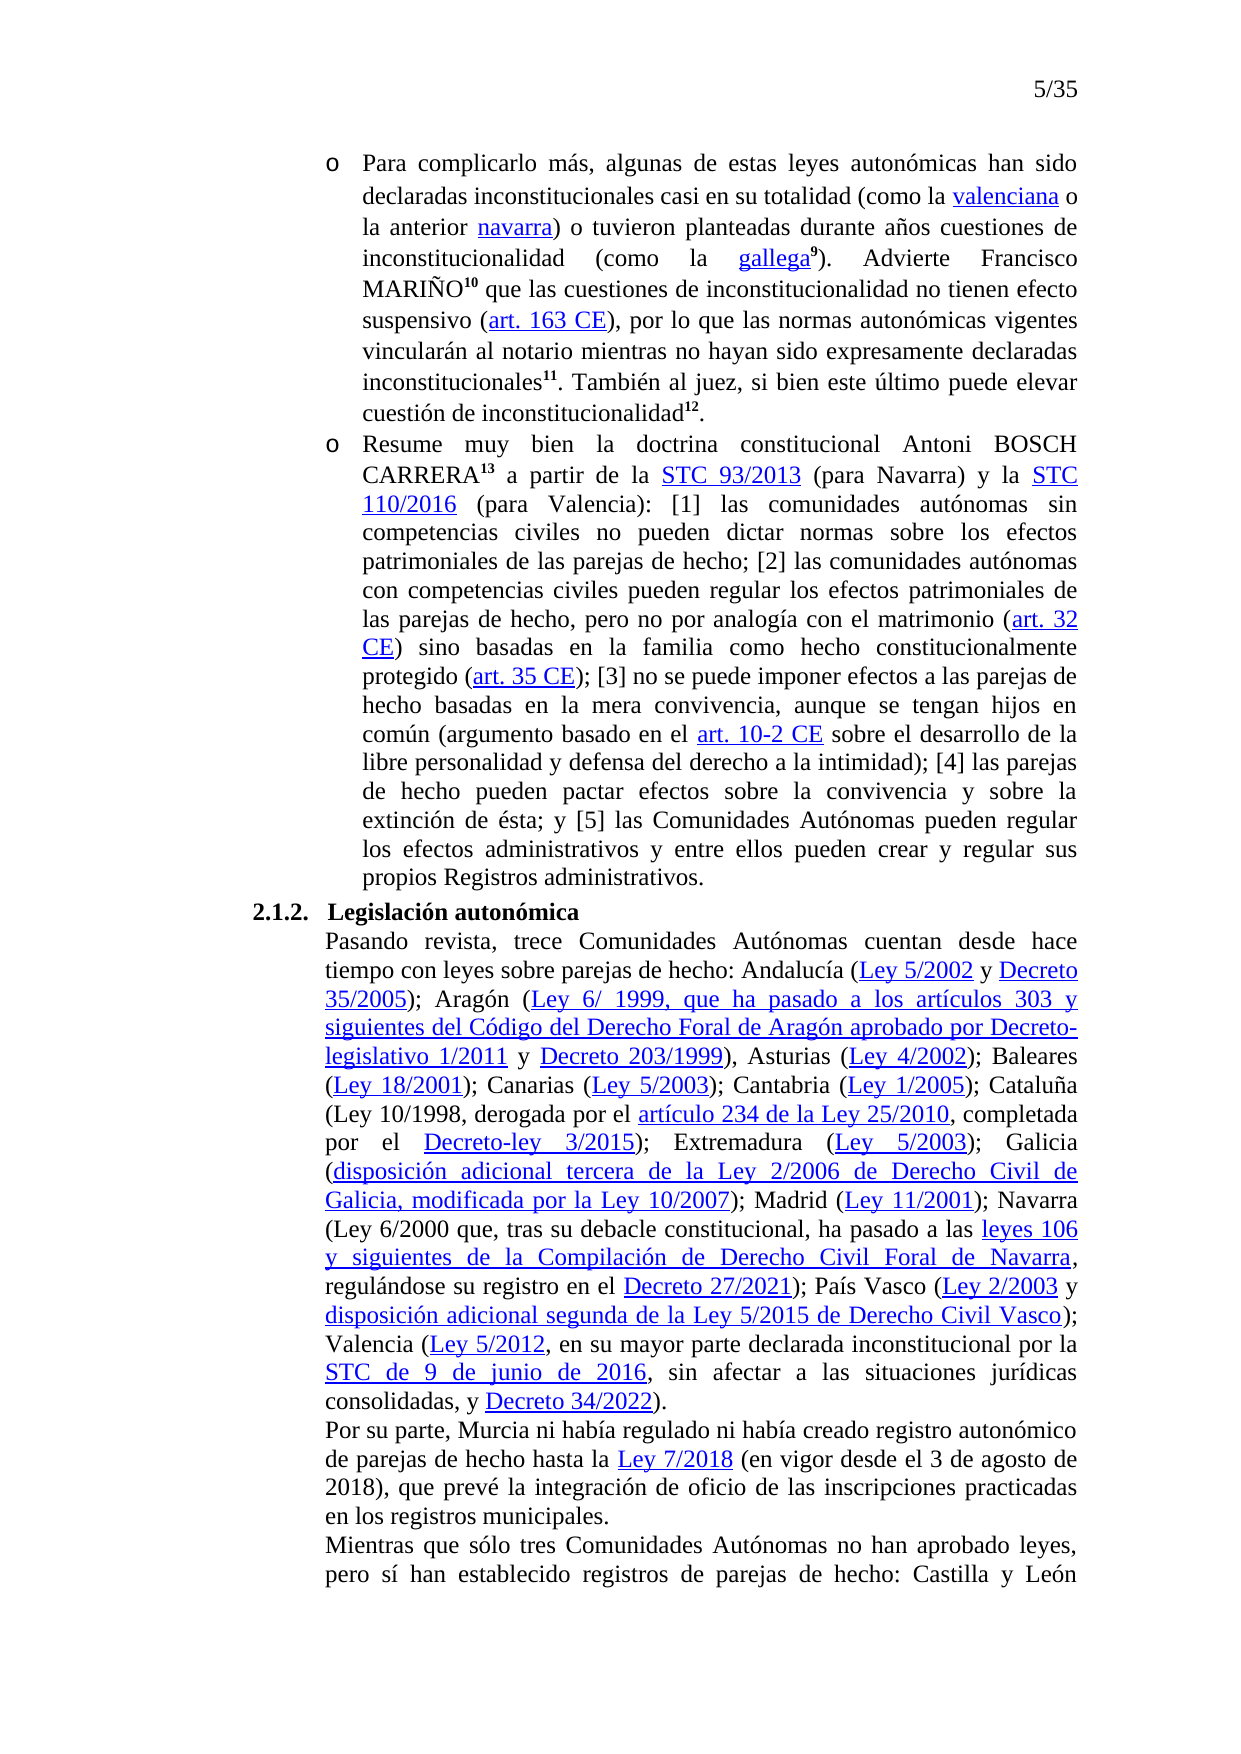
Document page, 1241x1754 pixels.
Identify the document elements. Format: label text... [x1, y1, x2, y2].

list Resume muy bien la doctrina constitucional Antoni BOSCH CARRERA a partir de la STC 93/2013 (para Navarra) y la STC 110/2016 (para Valencia): [1] las comunidades autónomas sin competencias civiles no pueden dictar normas sobre los efectos patrimoniales de las parejas de hecho; [2] las comunidades autónomas con competencias civiles pueden regular los efectos patrimoniales de las parejas de hecho, pero no por analogía con el matrimonio (art. 32 CE) sino basadas en la familia como hecho constitucionalmente protegido (art. 35 CE); [3] no se puede imponer efectos a las parejas de hecho basadas en la mera convivencia, aunque se tengan hijos en común (argumento basado en el art. 10-2 CE sobre el desarrollo de la libre personalidad y defensa del derecho a la intimidad); [4] las parejas de hecho pueden pactar efectos sobre la convivencia y sobre la extinción de ésta; y [5] las Comunidades Autónomas pueden regular los efectos administrativos y entre ellos pueden crear y regular sus propios Registros administrativos. [325, 429, 1078, 891]
list Legislación autonómica [252, 897, 1078, 926]
list Pasando revista, trece Comunidades Autónomas cuentan desde hace tiempo con leyes sobre parejas de hecho: Andalucía (Ley 5/2002 y Decreto 35/2005); Aragón (Ley 6/ 1999, que ha pasado a los artículos 303 y siguientes del Código del Derecho Foral de Aragón aprobado por Decreto-legislativo 1/2011 y Decreto 203/1999), Asturias (Ley 4/2002); Baleares (Ley 18/2001); Canarias (Ley 5/2003); Cantabria (Ley 1/2005); Cataluña (Ley 10/1998, derogada por el artículo 234 de la Ley 25/2010, completada por el Decreto-ley 3/2015); Extremadura (Ley 5/2003); Galicia (disposición adicional tercera de la Ley 2/2006 de Derecho Civil de Galicia, modificada por la Ley 10/2007); Madrid (Ley 11/2001); Navarra (Ley 6/2000 que, tras su debacle constitucional, ha pasado a las leyes 106 y siguientes de la Compilación de Derecho Civil Foral de Navarra, regulándose su registro en el Decreto 27/2021); País Vasco (Ley 2/2003 y disposición adicional segunda de la Ley 5/2015 de Derecho Civil Vasco); Valencia (Ley 5/2012, en su mayor parte declarada inconstitucional por la STC de 9 de junio de 2016, sin afectar a las situaciones jurídicas consolidadas, y Decreto 34/2022). [325, 1039, 1078, 1415]
text Por su parte, Murcia ni había regulado ni había creado registro autonómico de parejas de hecho hasta la Ley 7/2018 (en vigor desde el 3 de agosto de 2018), que prevé la integración de oficio de las inscripciones practicadas en los registros municipales. [325, 1415, 1078, 1530]
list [325, 1530, 1078, 1587]
list Pasando revista, trece Comunidades Autónomas cuentan desde hace tiempo con leyes sobre parejas de hecho: Andalucía (Ley 5/2002 y Decreto 35/2005); Aragón (Ley 6/ 1999, que ha pasado a los artículos 303 y siguientes del Código del Derecho Foral de Aragón aprobado por Decreto-legislativo 1/2011 y Decreto 203/1999), Asturias (Ley 4/2002); Baleares (Ley 18/2001); Canarias (Ley 5/2003); Cantabria (Ley 1/2005); Cataluña (Ley 10/1998, derogada por el artículo 234 de la Ley 25/2010, completada por el Decreto-ley 3/2015); Extremadura (Ley 5/2003); Galicia (disposición adicional tercera de la Ley 2/2006 de Derecho Civil de Galicia, modificada por la Ley 10/2007); Madrid (Ley 11/2001); Navarra (Ley 6/2000 que, tras su debacle constitucional, ha pasado a las leyes 106 y siguientes de la Compilación de Derecho Civil Foral de Navarra, regulándose su registro en el Decreto 27/2021); País Vasco (Ley 2/2003 y disposición adicional segunda de la Ley 5/2015 de Derecho Civil Vasco); Valencia (Ley 5/2012, en su mayor parte declarada inconstitucional por la STC de 9 de junio de 2016, sin afectar a las situaciones jurídicas consolidadas, y Decreto 34/2022). [325, 926, 1078, 1037]
list Para complicarlo más, algunas de estas leyes autonómicas han sido declaradas inconstitucionales casi en su totalidad (como la valenciana o la anterior navarra) o tuvieron planteadas durante años cuestiones de inconstitucionalidad (como la gallega). Advierte Francisco MARIÑO que las cuestiones de inconstitucionalidad no tienen efecto suspensivo (art. 163 CE), por lo que las normas autonómicas vigentes vincularán al notario mientras no hayan sido expresamente declaradas inconstitucionales. También al juez, si bien este último puede elevar cuestión de inconstitucionalidad. [325, 148, 1078, 427]
